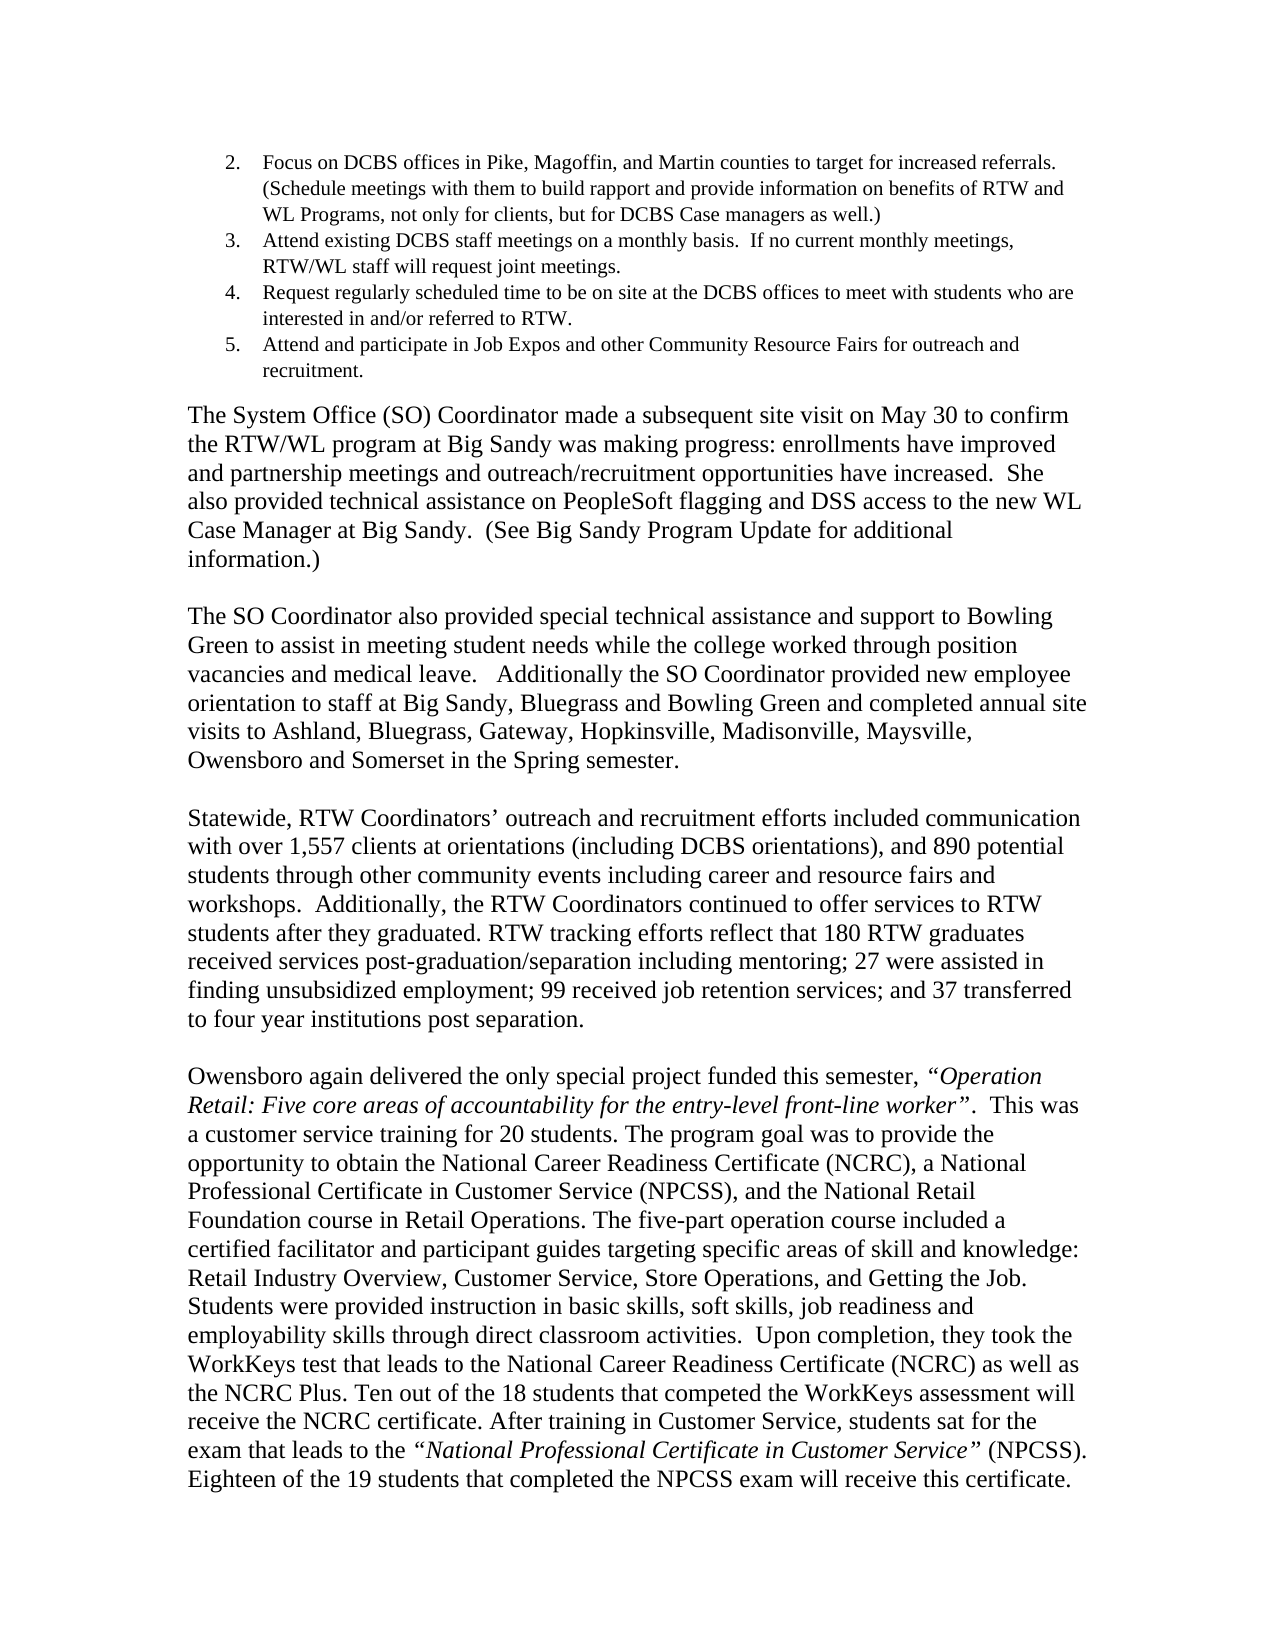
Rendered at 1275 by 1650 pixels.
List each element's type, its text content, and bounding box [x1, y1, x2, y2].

text The System Office (SO) Coordinator made a subsequent site visit on May 30 to confirm the RTW/WL program at Big Sandy was making progress: enrollments have improved and partnership meetings and outreach/recruitment opportunities have increased. She also provided technical assistance on PeopleSoft flagging and DSS access to the new WL Case Manager at Big Sandy. (See Big Sandy Program Update for additional information.) [187, 400, 1087, 573]
list Focus on DCBS offices in Pike, Magoffin, and Martin counties to target for increased referrals. (Schedule meetings with them to build rapport and provide information on benefits of RTW and WL Programs, not only for clients, but for DCBS Case managers as well.) [225, 150, 1087, 226]
text The SO Coordinator also provided special technical assistance and support to Bowling Green to assist in meeting student needs while the college worked through position vacancies and medical leave. Additionally the SO Coordinator provided new employee orientation to staff at Big Sandy, Bluegrass and Bowling Green and completed annual site visits to Ashland, Bluegrass, Gateway, Hopkinsville, Madisonville, Maysville, Owensboro and Somerset in the Spring semester. [187, 601, 1087, 774]
list Attend existing DCBS staff meetings on a monthly basis. If no current monthly meetings, RTW/WL staff will request joint meetings. [225, 228, 1087, 278]
list Attend and participate in Job Expos and other Community Resource Fairs for outreach and recruitment. [225, 332, 1087, 382]
text Statewide, RTW Coordinators’ outreach and recruitment efforts included communication with over 1,557 clients at orientations (including DCBS orientations), and 890 potential students through other community events including career and resource fairs and workshops. Additionally, the RTW Coordinators continued to offer services to RTW students after they graduated. RTW tracking efforts reflect that 180 RTW graduates received services post-graduation/separation including mentoring; 27 were assisted in finding unsubsidized employment; 99 received job retention services; and 37 transferred to four year institutions post separation. [187, 803, 1087, 1033]
text Owensboro again delivered the only special project funded this semester, “Operation Retail: Five core areas of accountability for the entry-level front-line worker”. This was a customer service training for 20 students. The program goal was to provide the opportunity to obtain the National Career Readiness Certificate (NCRC), a National Professional Certificate in Customer Service (NPCSS), and the National Retail Foundation course in Retail Operations. The five-part operation course included a certified facilitator and participant guides targeting specific areas of skill and knowledge: Retail Industry Overview, Customer Service, Store Operations, and Getting the Job. Students were provided instruction in basic skills, soft skills, job readiness and employability skills through direct classroom activities. Upon completion, they took the WorkKeys test that leads to the National Career Readiness Certificate (NCRC) as well as the NCRC Plus. Ten out of the 18 students that competed the WorkKeys assessment will receive the NCRC certificate. After training in Customer Service, students sat for the exam that leads to the “National Professional Certificate in Customer Service” (NPCSS). Eighteen of the 19 students that completed the NPCSS exam will receive this certificate. [187, 1061, 1087, 1493]
list Request regularly scheduled time to be on site at the DCBS offices to meet with students who are interested in and/or referred to RTW. [225, 280, 1087, 330]
